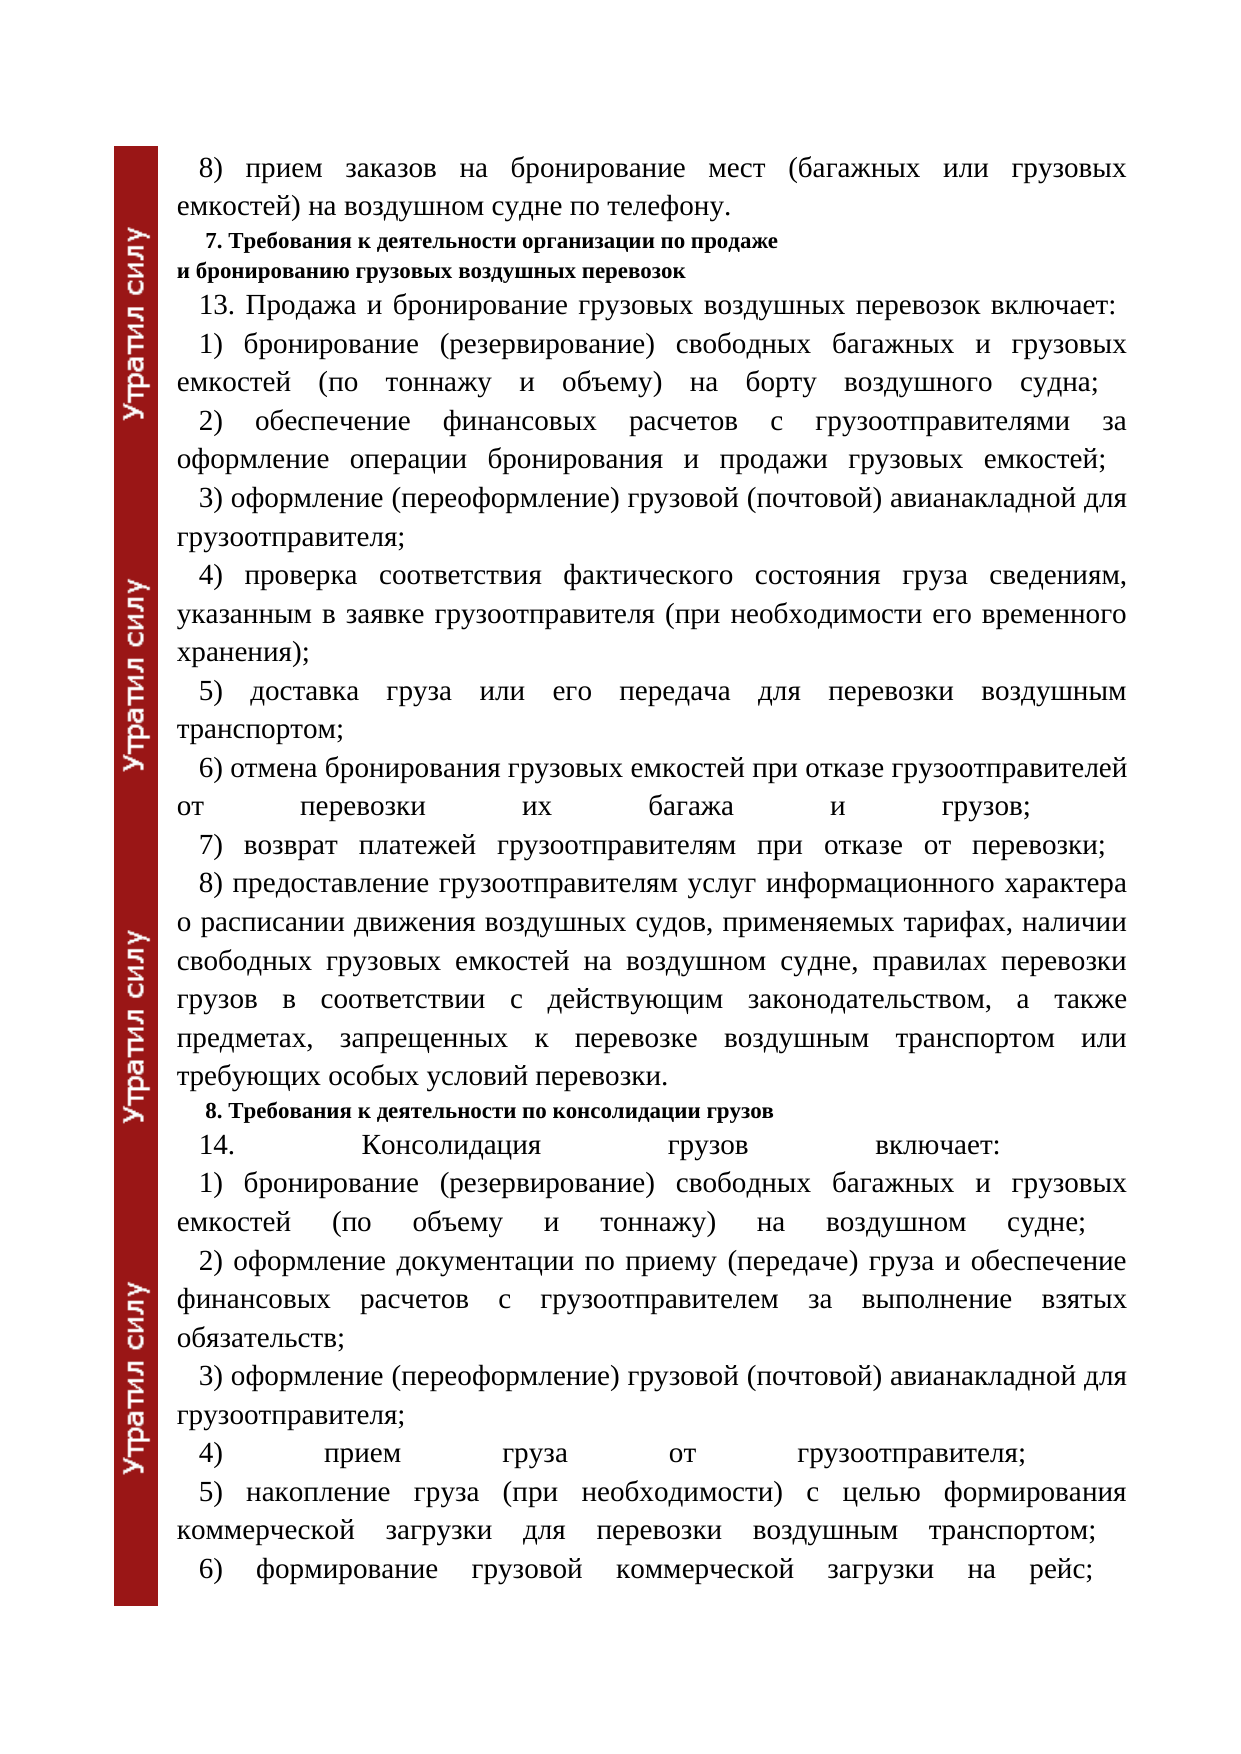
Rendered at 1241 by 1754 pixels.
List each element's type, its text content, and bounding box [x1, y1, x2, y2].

picture [114, 1092, 158, 1097]
text 8. Требования к деятельности по консолидации грузов [112, 1097, 1128, 1123]
picture [114, 222, 158, 227]
picture [114, 146, 158, 150]
text 13. Продажа и бронирование грузовых воздушных перевозок включает: 1) бронирование (резервирование) свободных багажных и грузовых емкостей (по тоннажу и объему) на борту воздушного судна; 2) обеспечение финансовых расчетов с грузоотправителями за оформление операции бронирования и продажи грузовых емкостей; 3) оформление (переоформление) грузовой (почтовой) авианакладной для грузоотправителя; 4) проверка соответствия фактического состояния груза сведениям, указанным в заявке грузоотправителя (при необходимости его временного хранения); 5) доставка груза или его передача для перевозки воздушным транспортом; 6) отмена бронирования грузовых емкостей при отказе грузоотправителей от перевозки их багажа и грузов; 7) возврат платежей грузоотправителям при отказе от перевозки; 8) предоставление грузоотправителям услуг информационного характера о расписании движения воздушных судов, применяемых тарифах, наличии свободных грузовых емкостей на воздушном судне, правилах перевозки грузов в соответствии с действующим законодательством, а также предметах, запрещенных к перевозке воздушным транспортом или требующих особых условий перевозки. [112, 287, 1128, 1092]
text 7. Требования к деятельности организации по продаже и бронированию грузовых воздушных перевозок [112, 227, 1128, 284]
picture [114, 1584, 158, 1606]
picture [114, 1123, 158, 1127]
